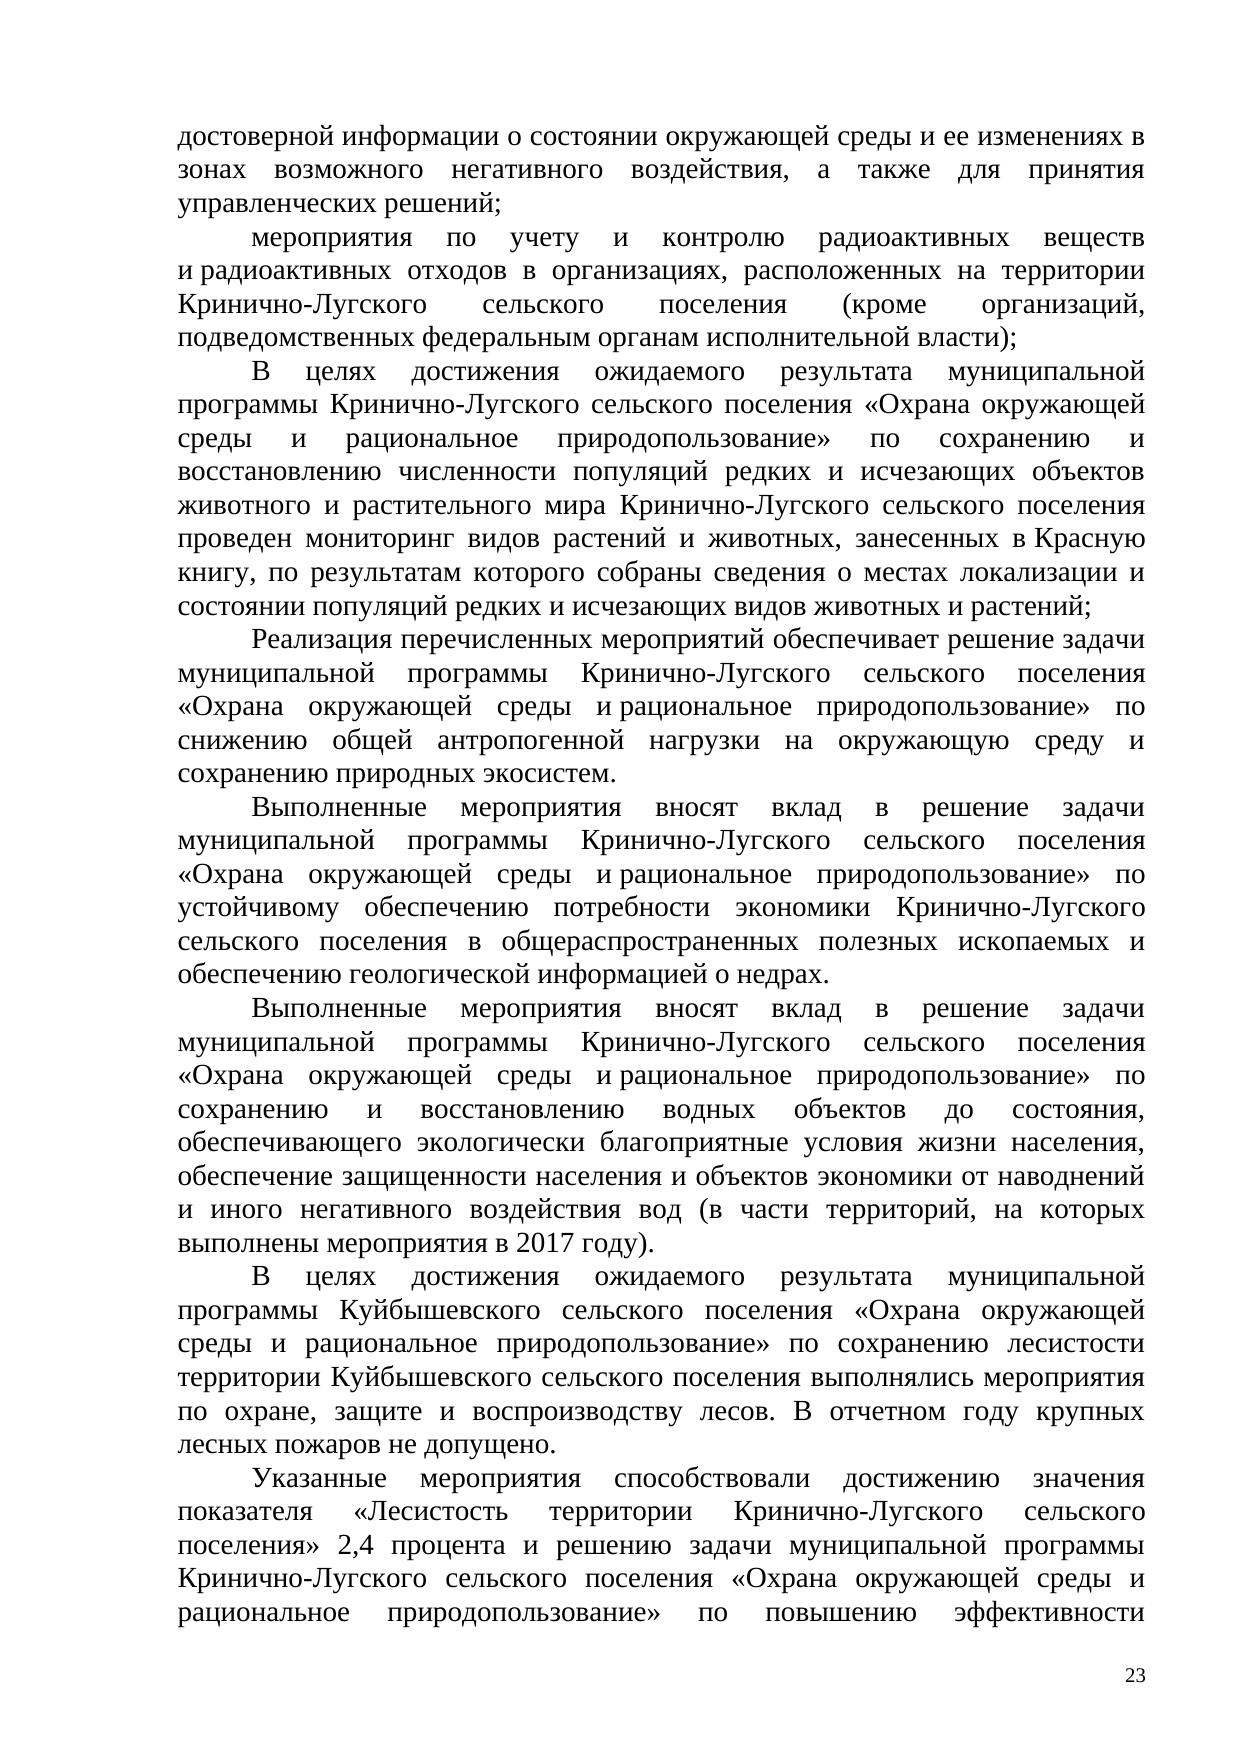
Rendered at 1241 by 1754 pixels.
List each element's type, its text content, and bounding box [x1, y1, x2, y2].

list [177, 1460, 1146, 1627]
list В целях достижения ожидаемого результата муниципальной программы Куйбышевского сельского поселения «Охрана окружающей среды и рациональное природопользование» по сохранению лесистости территории Куйбышевского сельского поселения выполнялись мероприятия по охране, защите и воспроизводству лесов. В отчетном году крупных лесных пожаров не допущено. [177, 1258, 1146, 1460]
list Реализация перечисленных мероприятий обеспечивает решение задачи муниципальной программы Кринично-Лугского сельского поселения «Охрана окружающей среды и рациональное природопользование» по снижению общей антропогенной нагрузки на окружающую среду и сохранению природных экосистем. [177, 621, 1146, 789]
list Выполненные мероприятия вносят вклад в решение задачи муниципальной программы Кринично-Лугского сельского поселения «Охрана окружающей среды и рациональное природопользование» по сохранению и восстановлению водных объектов до состояния, обеспечивающего экологически благоприятные условия жизни населения, обеспечение защищенности населения и объектов экономики от наводнений и иного негативного воздействия вод (в части территорий, на которых выполнены мероприятия в 2017 году). [177, 990, 1146, 1258]
list мероприятия по учету и контролю радиоактивных веществ и радиоактивных отходов в организациях, расположенных на территории Кринично-Лугского сельского поселения (кроме организаций, подведомственных федеральным органам исполнительной власти); [177, 219, 1146, 353]
list Выполненные мероприятия вносят вклад в решение задачи муниципальной программы Кринично-Лугского сельского поселения «Охрана окружающей среды и рациональное природопользование» по устойчивому обеспечению потребности экономики Кринично-Лугского сельского поселения в общераспространенных полезных ископаемых и обеспечению геологической информацией о недрах. [177, 789, 1146, 990]
list В целях достижения ожидаемого результата муниципальной программы Кринично-Лугского сельского поселения «Охрана окружающей среды и рациональное природопользование» по сохранению и восстановлению численности популяций редких и исчезающих объектов животного и растительного мира Кринично-Лугского сельского поселения проведен мониторинг видов растений и животных, занесенных в Красную книгу, по результатам которого собраны сведения о местах локализации и состоянии популяций редких и исчезающих видов животных и растений; [177, 353, 1146, 621]
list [177, 118, 1146, 219]
